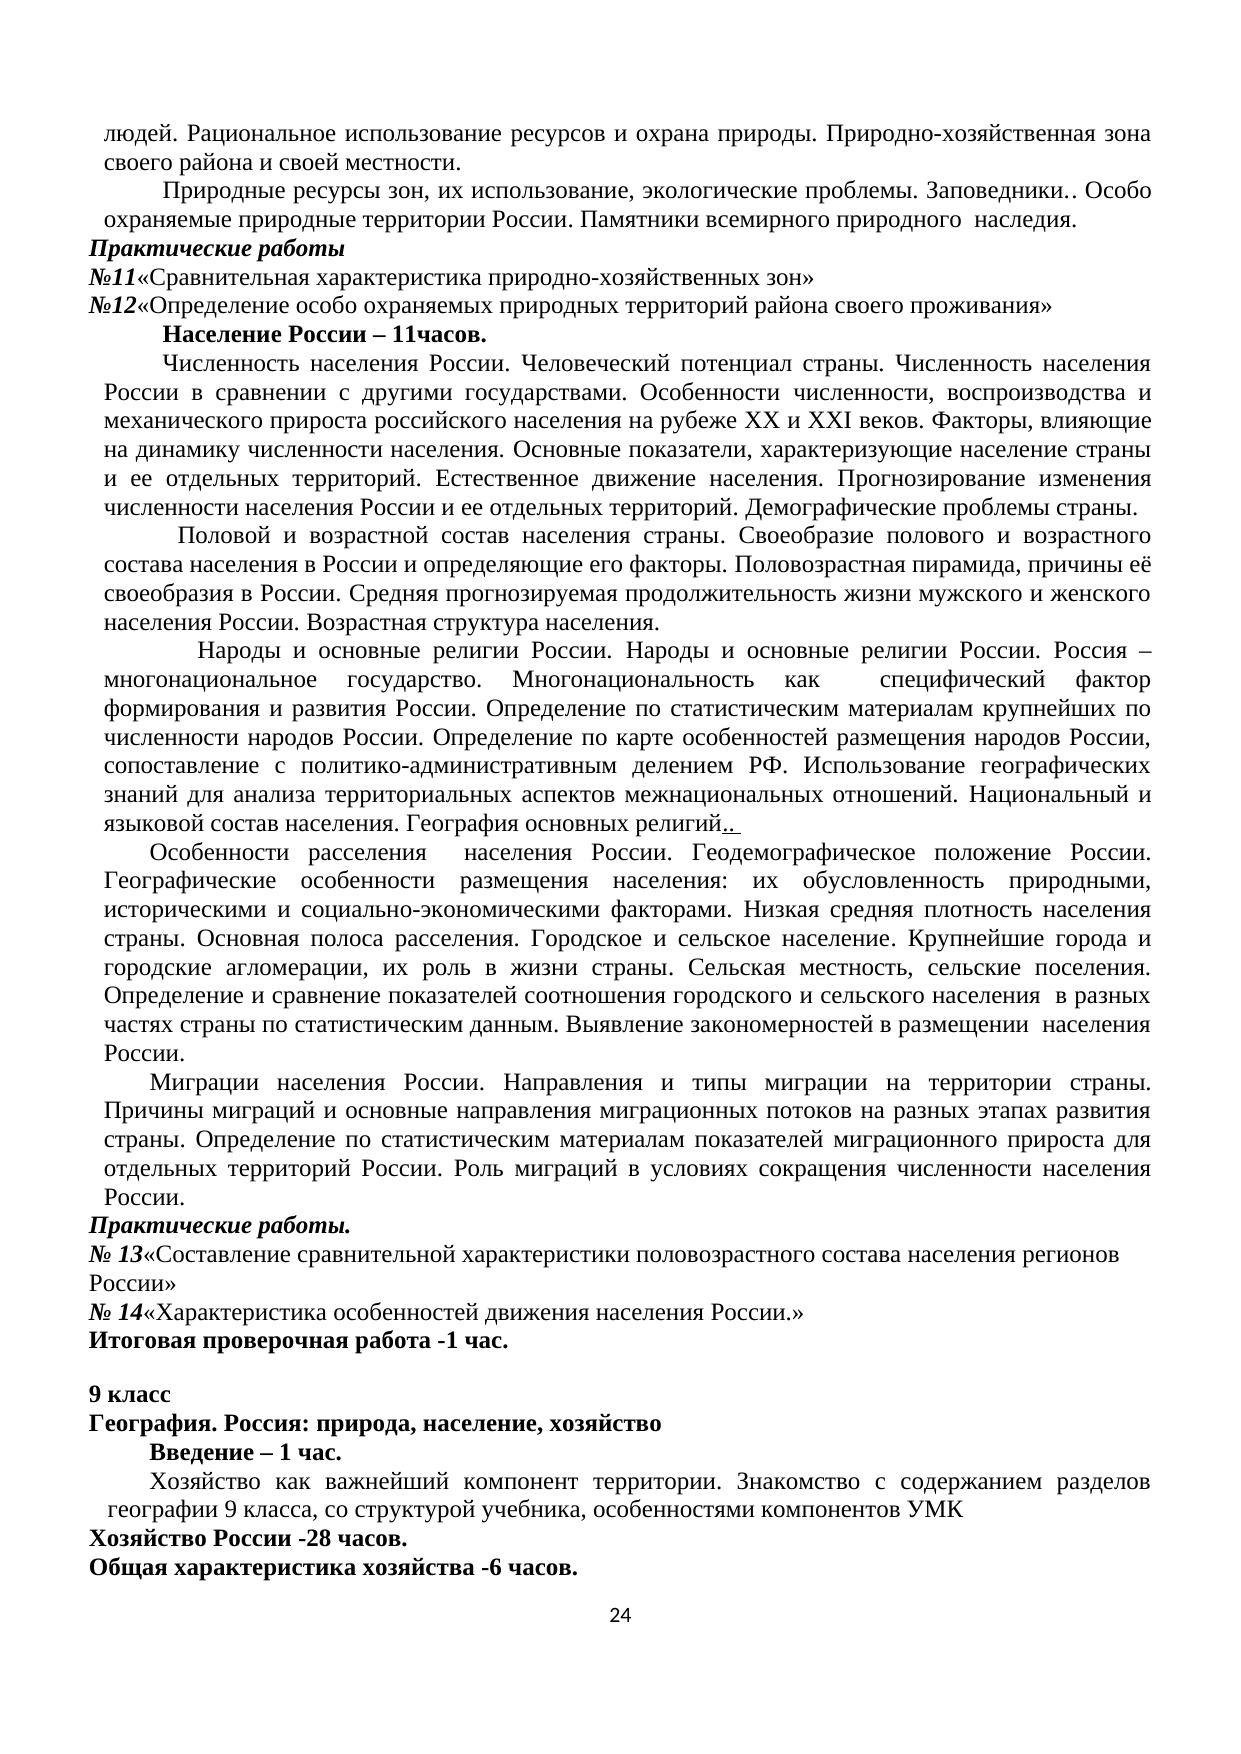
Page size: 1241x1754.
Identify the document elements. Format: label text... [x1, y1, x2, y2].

text № 14«Характеристика особенностей движения населения России.» [89, 1297, 1152, 1326]
text Хозяйство как важнейший компонент территории. Знакомство с содержанием разделов географии 9 класса, со структурой учебника, особенностями компонентов УМК [107, 1466, 1152, 1523]
text Хозяйство России -28 часов. [89, 1523, 1152, 1552]
text Общая характеристика хозяйства -6 часов. [89, 1552, 1152, 1581]
text Половой и возрастной состав населения страны. Своеобразие полового и возрастного состава населения в России и определяющие его факторы. Половозрастная пирамида, причины её своеобразия в России. Средняя прогнозируемая продолжительность жизни мужского и женского населения России. Возрастная структура населения. [103, 521, 1152, 636]
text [103, 118, 1152, 176]
text 9 класс [89, 1379, 1152, 1408]
text Природные ресурсы зон, их использование, экологические проблемы. Заповедники.. Особо охраняемые природные территории России. Памятники всемирного природного наследия. [103, 176, 1152, 233]
text №11«Сравнительная характеристика природно-хозяйственных зон» [89, 262, 1152, 291]
text №12«Определение особо охраняемых природных территорий района своего проживания» [89, 291, 1152, 319]
text Народы и основные религии России. Народы и основные религии России. Россия – многонациональное государство. Многонациональность как специфический фактор формирования и развития России. Определение по статистическим материалам крупнейших по численности народов России. Определение по карте особенностей размещения народов России, сопоставление с политико-административным делением РФ. Использование географических знаний для анализа территориальных аспектов межнациональных отношений. Национальный и языковой состав населения. География основных религий.. [103, 636, 1152, 837]
text Численность населения России. Человеческий потенциал страны. Численность населения России в сравнении с другими государствами. Особенности численности, воспроизводства и механического прироста российского населения на рубеже XX и XXI веков. Факторы, влияющие на динамику численности населения. Основные показатели, характеризующие население страны и ее отдельных территорий. Естественное движение населения. Прогнозирование изменения численности населения России и ее отдельных территорий. Демографические проблемы страны. [103, 348, 1152, 521]
text Введение – 1 час. [107, 1437, 1152, 1466]
text География. Россия: природа, население, хозяйство [89, 1408, 1152, 1437]
text Итоговая проверочная работа -1 час. [89, 1326, 1152, 1354]
text Миграции населения России. Направления и типы миграции на территории страны. Причины миграций и основные направления миграционных потоков на разных этапах развития страны. Определение по статистическим материалам показателей миграционного прироста для отдельных территорий России. Роль миграций в условиях сокращения численности населения России. [103, 1067, 1152, 1211]
text Практические работы [89, 233, 1152, 262]
text Население России – 11часов. [103, 319, 1152, 348]
text Практические работы. [89, 1211, 1152, 1239]
text Особенности расселения населения России. Геодемографическое положение России. Географические особенности размещения населения: их обусловленность природными, историческими и социально-экономическими факторами. Низкая средняя плотность населения страны. Основная полоса расселения. Городское и сельское население. Крупнейшие города и городские агломерации, их роль в жизни страны. Сельская местность, сельские поселения. Определение и сравнение показателей соотношения городского и сельского населения в разных частях страны по статистическим данным. Выявление закономерностей в размещении населения России. [103, 837, 1152, 1067]
text № 13«Составление сравнительной характеристики половозрастного состава населения регионов России» [89, 1239, 1152, 1297]
